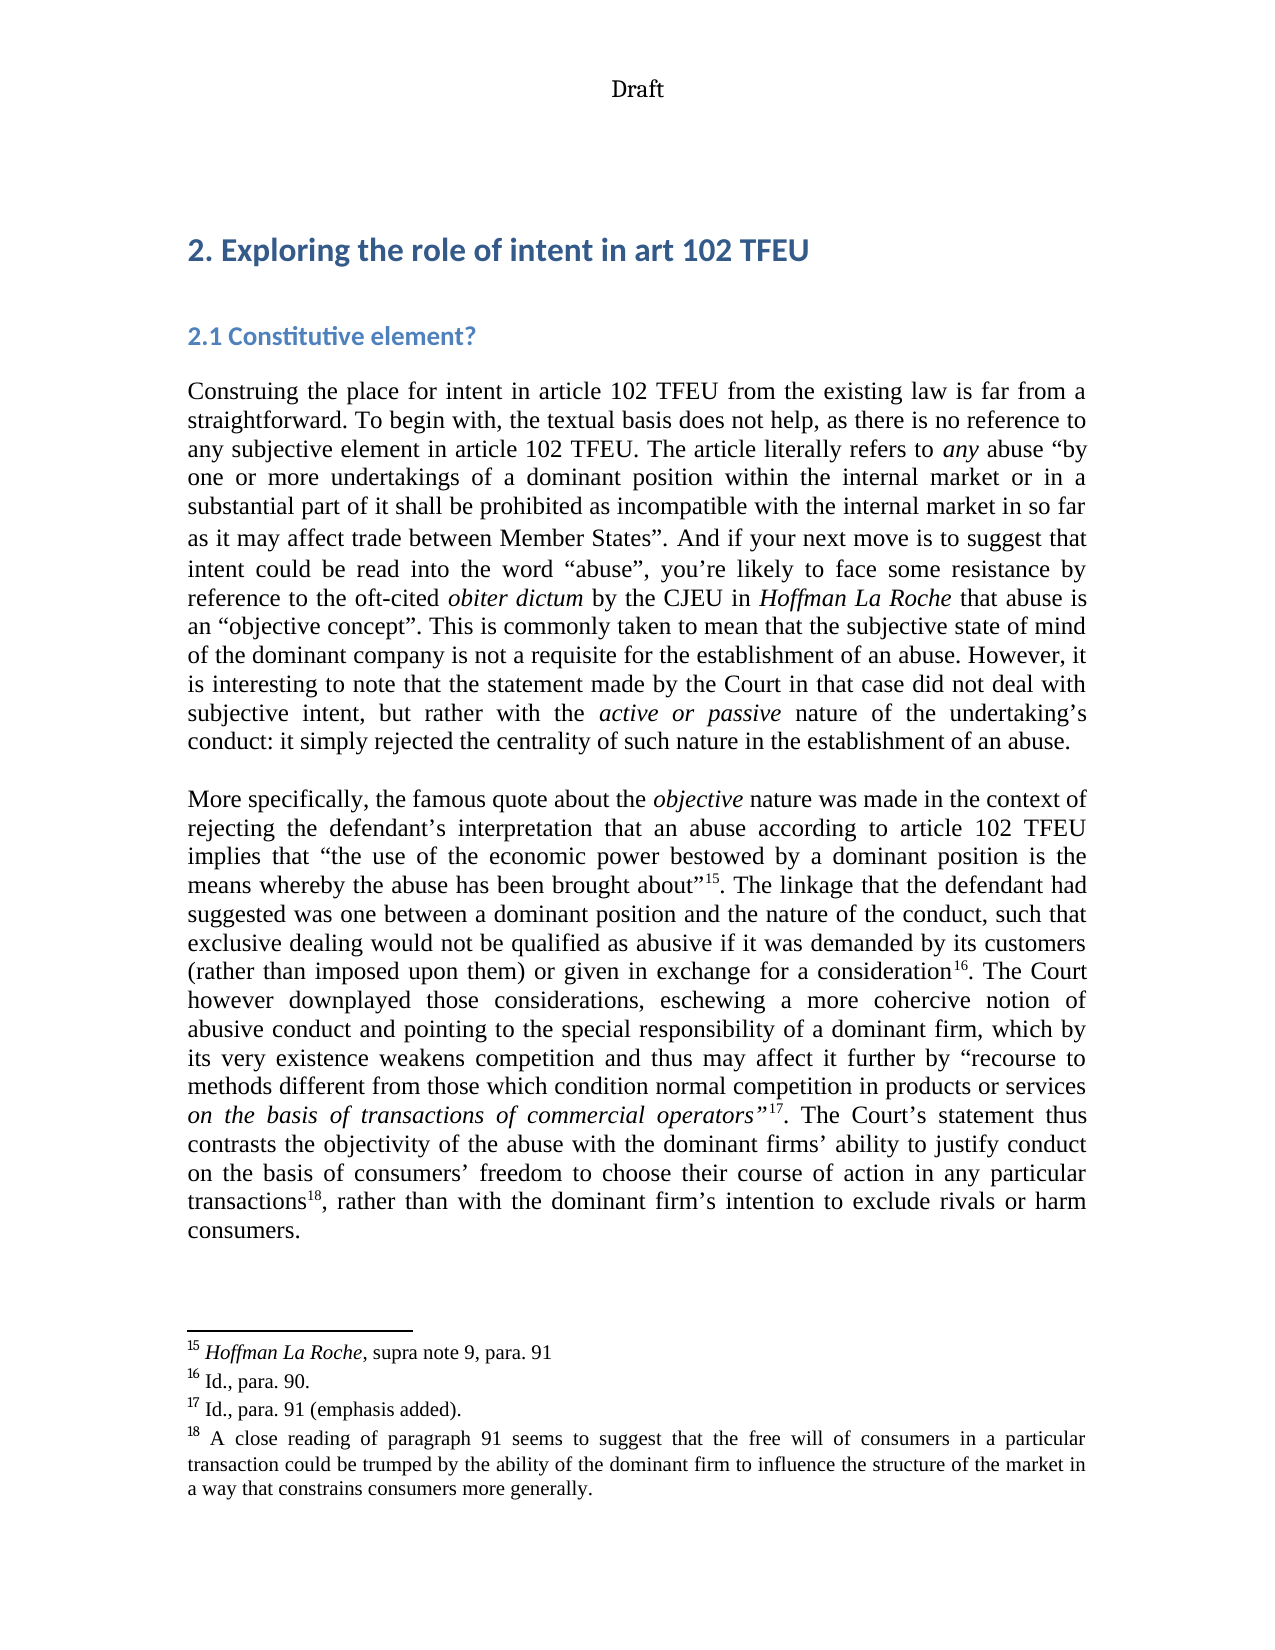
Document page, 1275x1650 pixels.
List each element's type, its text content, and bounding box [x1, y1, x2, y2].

text More specifically, the famous quote about the objective nature was made in the context of rejecting the defendant’s interpretation that an abuse according to article 102 TFEU implies that “the use of the economic power bestowed by a dominant position is the means whereby the abuse has been brought about”. The linkage that the defendant had suggested was one between a dominant position and the nature of the conduct, such that exclusive dealing would not be qualified as abusive if it was demanded by its customers (rather than imposed upon them) or given in exchange for a consideration. The Court however downplayed those considerations, eschewing a more cohercive notion of abusive conduct and pointing to the special responsibility of a dominant firm, which by its very existence weakens competition and thus may affect it further by “recourse to methods different from those which condition normal competition in products or services on the basis of transactions of commercial operators”. The Court’s statement thus contrasts the objectivity of the abuse with the dominant firms’ ability to justify conduct on the basis of consumers’ freedom to choose their course of action in any particular transactions, rather than with the dominant firm’s intention to exclude rivals or harm consumers. [187, 784, 1087, 1244]
subtitle 2. Exploring the role of intent in art 102 TFEU [187, 229, 1087, 269]
text Construing the place for intent in article 102 TFEU from the existing law is far from a straightforward. To begin with, the textual basis does not help, as there is no reference to any subjective element in article 102 TFEU. The article literally refers to any abuse “by one or more undertakings of a dominant position within the internal market or in a substantial part of it shall be prohibited as incompatible with the internal market in so far as it may affect trade between Member States”. And if your next move is to suggest that intent could be read into the word “abuse”, you’re likely to face some resistance by reference to the oft-cited obiter dictum by the CJEU in Hoffman La Roche that abuse is an “objective concept”. This is commonly taken to mean that the subjective state of mind of the dominant company is not a requisite for the establishment of an abuse. However, it is interesting to note that the statement made by the Court in that case did not deal with subjective intent, but rather with the active or passive nature of the undertaking’s conduct: it simply rejected the centrality of such nature in the establishment of an abuse. [187, 376, 1087, 755]
subtitle 2.1 Constitutive element? [187, 319, 1087, 352]
